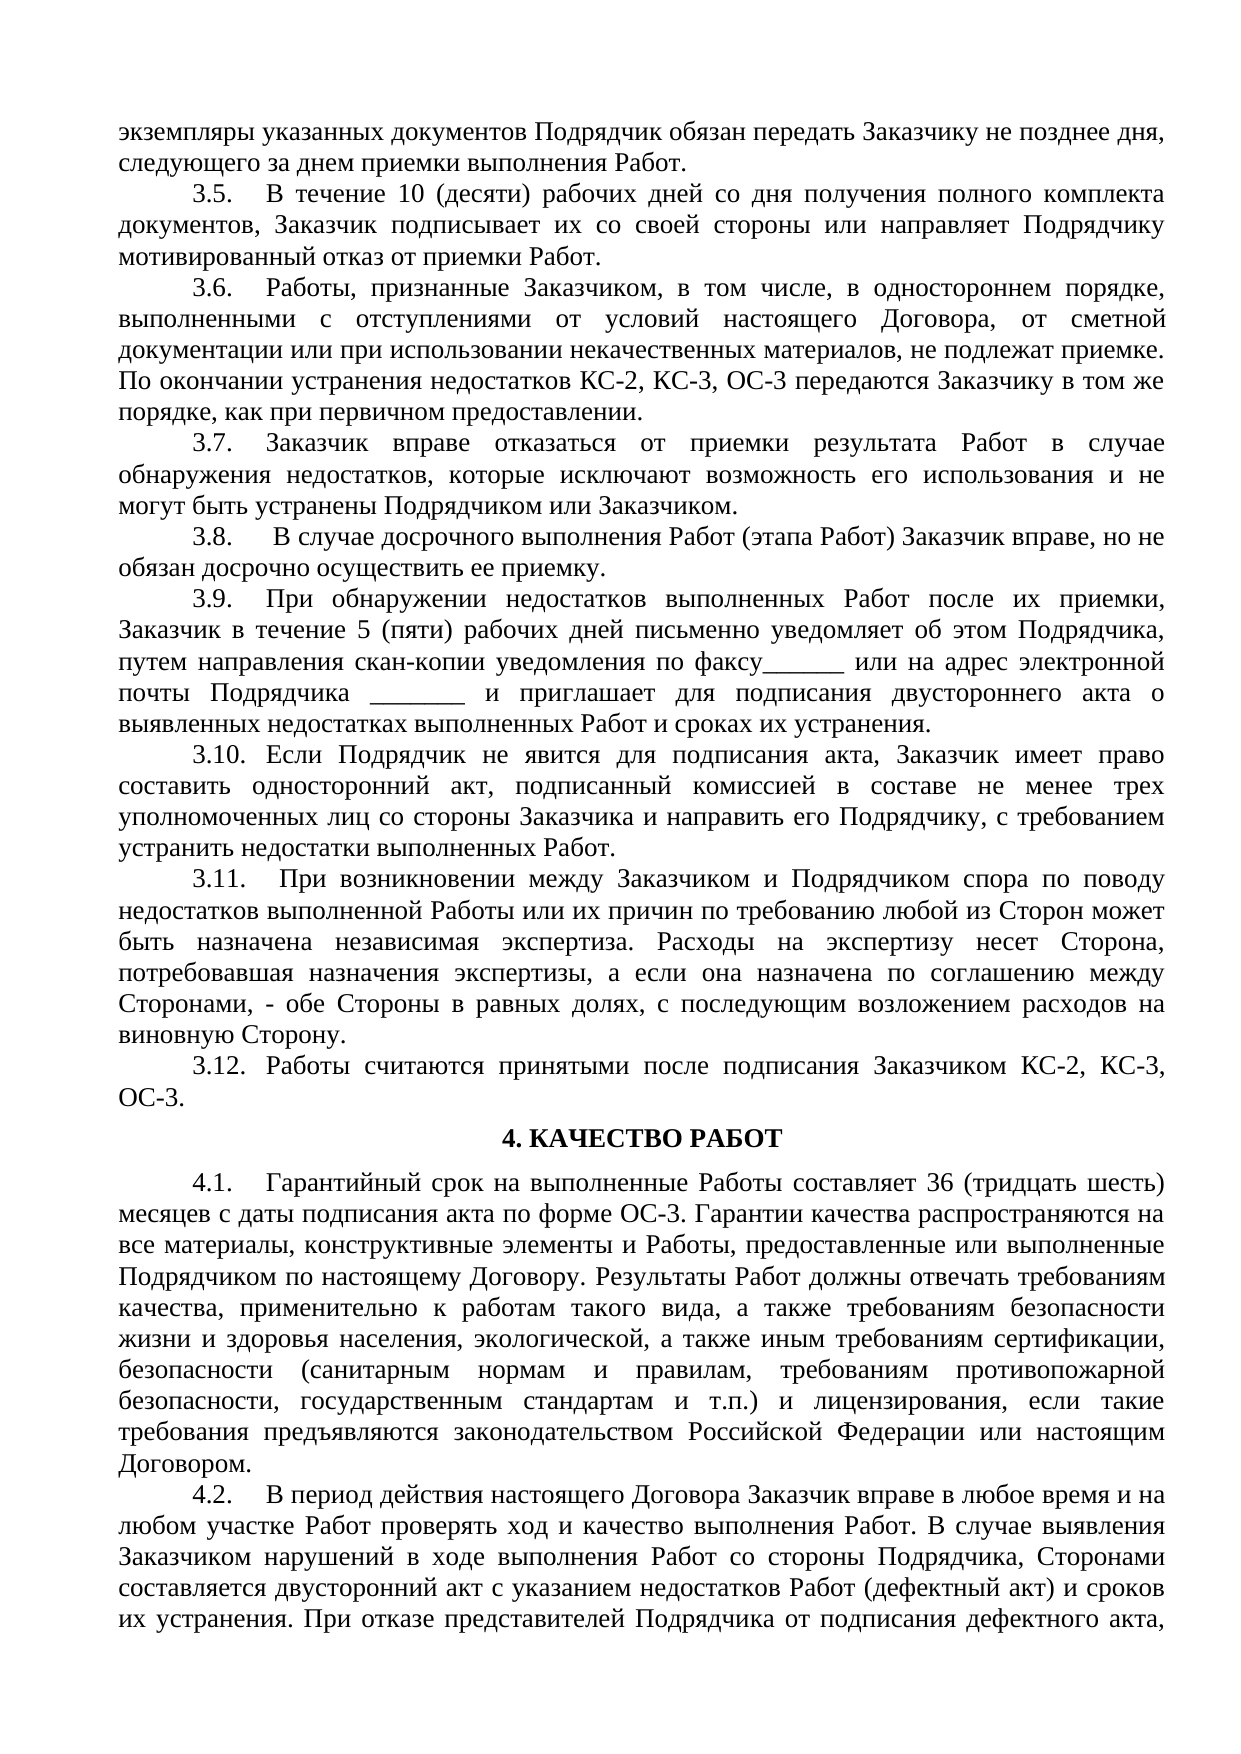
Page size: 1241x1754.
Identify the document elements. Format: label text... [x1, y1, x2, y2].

list Работы считаются принятыми после подписания Заказчиком КС-2, КС-3, ОС-3. [118, 1049, 1166, 1112]
list В течение 10 (десяти) рабочих дней со дня получения полного комплекта документов, Заказчик подписывает их со своей стороны или направляет Подрядчику мотивированный отказ от приемки Работ. [118, 177, 1166, 271]
list Гарантийный срок на выполненные Работы составляет 36 (тридцать шесть) месяцев с даты подписания акта по форме ОС-3. Гарантии качества распространяются на все материалы, конструктивные элементы и Работы, предоставленные или выполненные Подрядчиком по настоящему Договору. Результаты Работ должны отвечать требованиям качества, применительно к работам такого вида, а также требованиям безопасности жизни и здоровья населения, экологической, а также иным требованиям сертификации, безопасности (санитарным нормам и правилам, требованиям противопожарной безопасности, государственным стандартам и т.п.) и лицензирования, если такие требования предъявляются законодательством Российской Федерации или настоящим Договором. [118, 1166, 1166, 1478]
list В случае досрочного выполнения Работ (этапа Работ) Заказчик вправе, но не обязан досрочно осуществить ее приемку. [118, 520, 1166, 582]
list При обнаружении недостатков выполненных Работ после их приемки, Заказчик в течение 5 (пяти) рабочих дней письменно уведомляет об этом Подрядчика, путем направления скан-копии уведомления по факсу______ или на адрес электронной почты Подрядчика _______ и приглашает для подписания двустороннего акта о выявленных недостатках выполненных Работ и сроках их устранения. [118, 582, 1166, 738]
list Если Подрядчик не явится для подписания акта, Заказчик имеет право составить односторонний акт, подписанный комиссией в составе не менее трех уполномоченных лиц со стороны Заказчика и направить его Подрядчику, с требованием устранить недостатки выполненных Работ. [118, 738, 1166, 863]
text 4. КАЧЕСТВО РАБОТ [118, 1124, 1166, 1154]
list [118, 1478, 1166, 1633]
list Работы, признанные Заказчиком, в том числе, в одностороннем порядке, выполненными с отступлениями от условий настоящего Договора, от сметной документации или при использовании некачественных материалов, не подлежат приемке. По окончании устранения недостатков КС-2, КС-3, ОС-3 передаются Заказчику в том же порядке, как при первичном предоставлении. [118, 271, 1166, 427]
list Заказчик вправе отказаться от приемки результата Работ в случае обнаружения недостатков, которые исключают возможность его использования и не могут быть устранены Подрядчиком или Заказчиком. [118, 427, 1166, 520]
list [118, 115, 1166, 177]
list При возникновении между Заказчиком и Подрядчиком спора по поводу недостатков выполненной Работы или их причин по требованию любой из Сторон может быть назначена независимая экспертиза. Расходы на экспертизу несет Сторона, потребовавшая назначения экспертизы, а если она назначена по соглашению между Сторонами, - обе Стороны в равных долях, с последующим возложением расходов на виновную Сторону. [118, 863, 1166, 1049]
